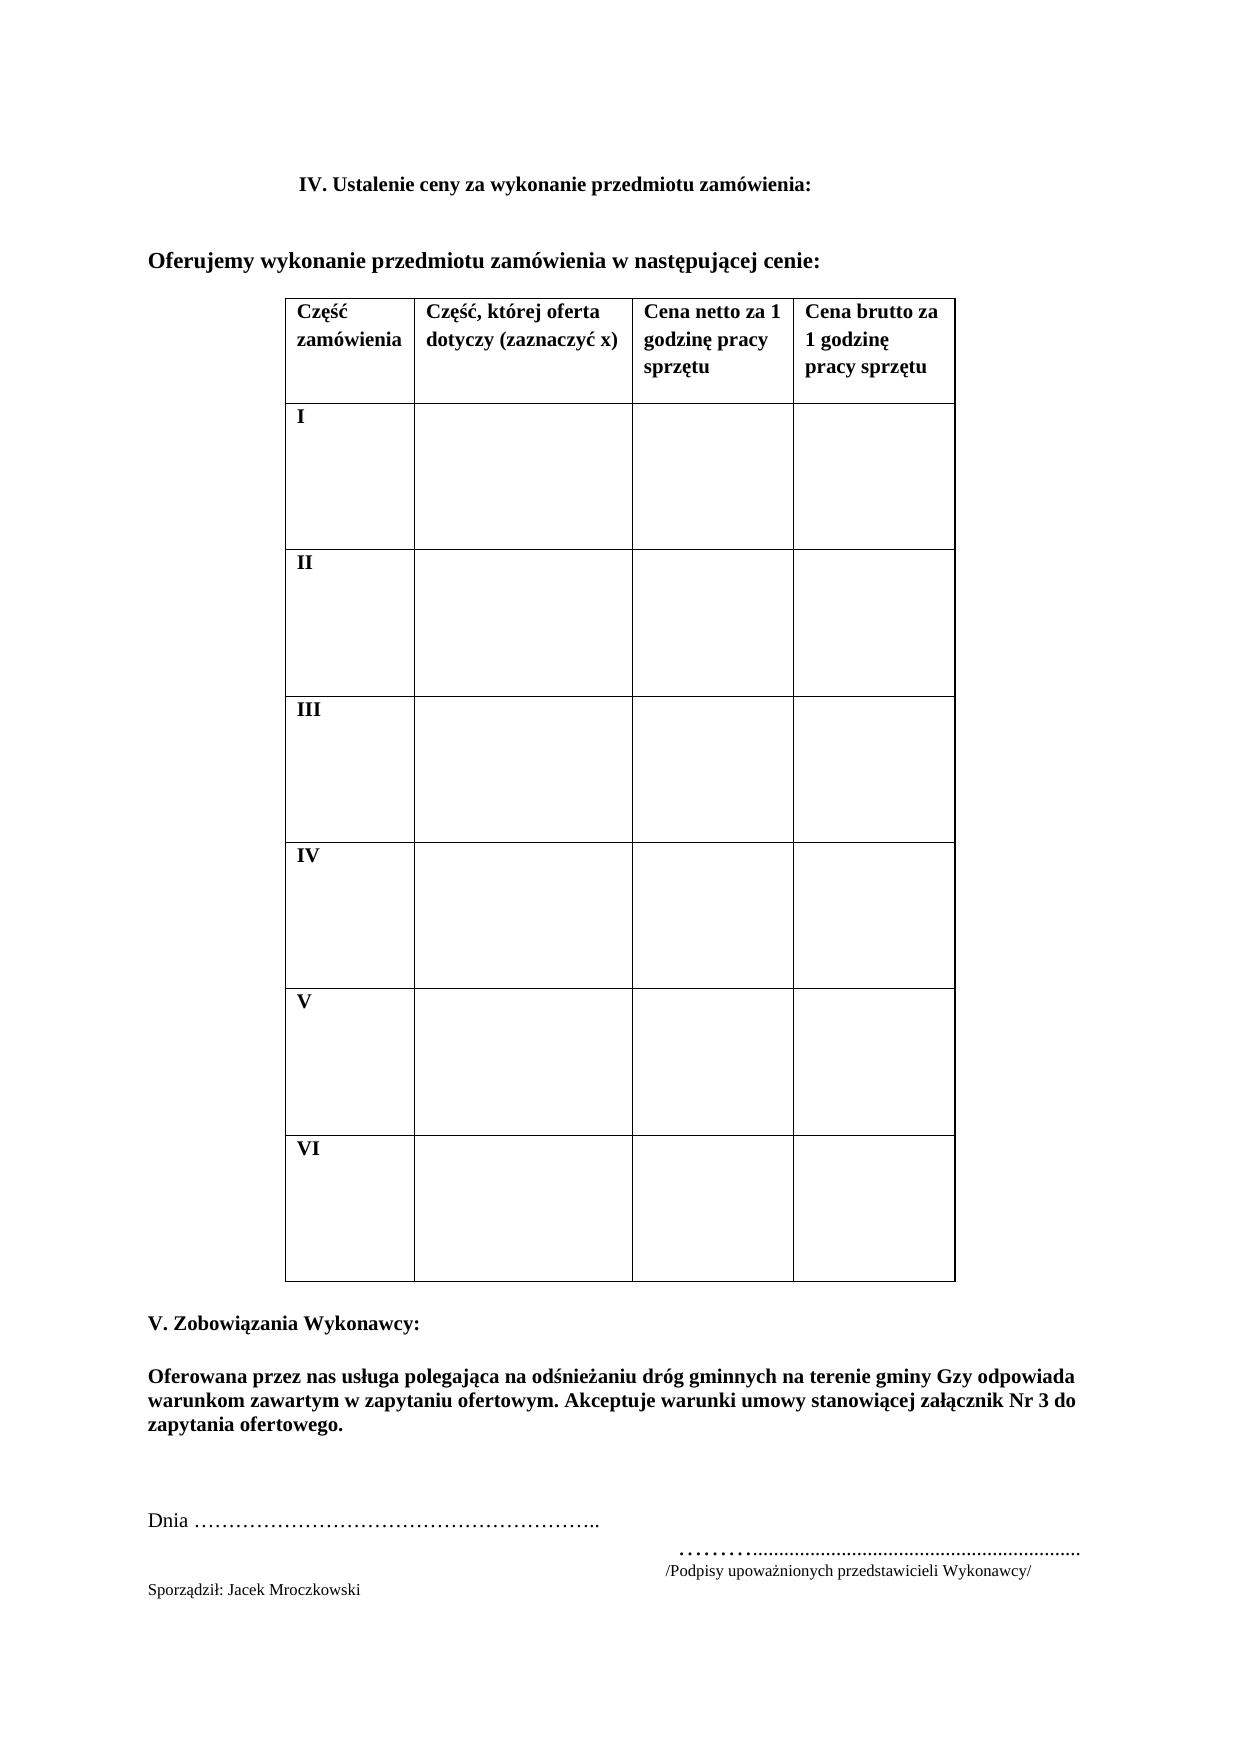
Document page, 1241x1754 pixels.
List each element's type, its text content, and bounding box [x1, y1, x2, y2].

text /Podpisy upoważnionych przedstawicieli Wykonawcy/ [635, 1560, 1093, 1579]
table_cell [633, 404, 793, 549]
table_cell [794, 843, 954, 988]
table_cell [415, 404, 632, 549]
table_cell [794, 404, 954, 549]
table_header Część zamówienia [286, 299, 414, 403]
table_cell IV [286, 843, 414, 988]
table_cell [415, 843, 632, 988]
table_cell [633, 550, 793, 696]
text Dnia ………………………………………………….. [148, 1508, 1123, 1532]
table_cell [633, 697, 793, 842]
table_cell [633, 1136, 793, 1281]
table_header Część, której oferta dotyczy (zaznaczyć x) [415, 299, 632, 403]
text Sporządził: Jacek Mroczkowski [148, 1579, 1093, 1599]
table_cell V [286, 989, 414, 1134]
table_cell II [286, 550, 414, 696]
table_cell [794, 989, 954, 1134]
table_cell III [286, 697, 414, 842]
table_cell [794, 1136, 954, 1281]
table_header Cena brutto za 1 godzinę pracy sprzętu [794, 299, 954, 403]
text ………............................................................... [635, 1532, 1123, 1560]
table_cell [794, 550, 954, 696]
text IV. Ustalenie ceny za wykonanie przedmiotu zamówienia: [148, 172, 1093, 196]
table_cell VI [286, 1136, 414, 1281]
table_cell [415, 1136, 632, 1281]
table_cell [633, 843, 793, 988]
text Oferujemy wykonanie przedmiotu zamówienia w następującej cenie: [148, 247, 1093, 273]
text V. Zobowiązania Wykonawcy: [148, 1311, 1093, 1335]
table_cell [415, 989, 632, 1134]
table_cell [415, 550, 632, 696]
table_header Cena netto za 1 godzinę pracy sprzętu [633, 299, 793, 403]
table_cell I [286, 404, 414, 549]
table_cell [415, 697, 632, 842]
text Oferowana przez nas usługa polegająca na odśnieżaniu dróg gminnych na terenie gminy Gzy odpowiada warunkom zawartym w zapytaniu ofertowym. Akceptuje warunki umowy stanowiącej załącznik Nr 3 do zapytania ofertowego. [148, 1363, 1093, 1436]
table_cell [794, 697, 954, 842]
table_cell [633, 989, 793, 1134]
